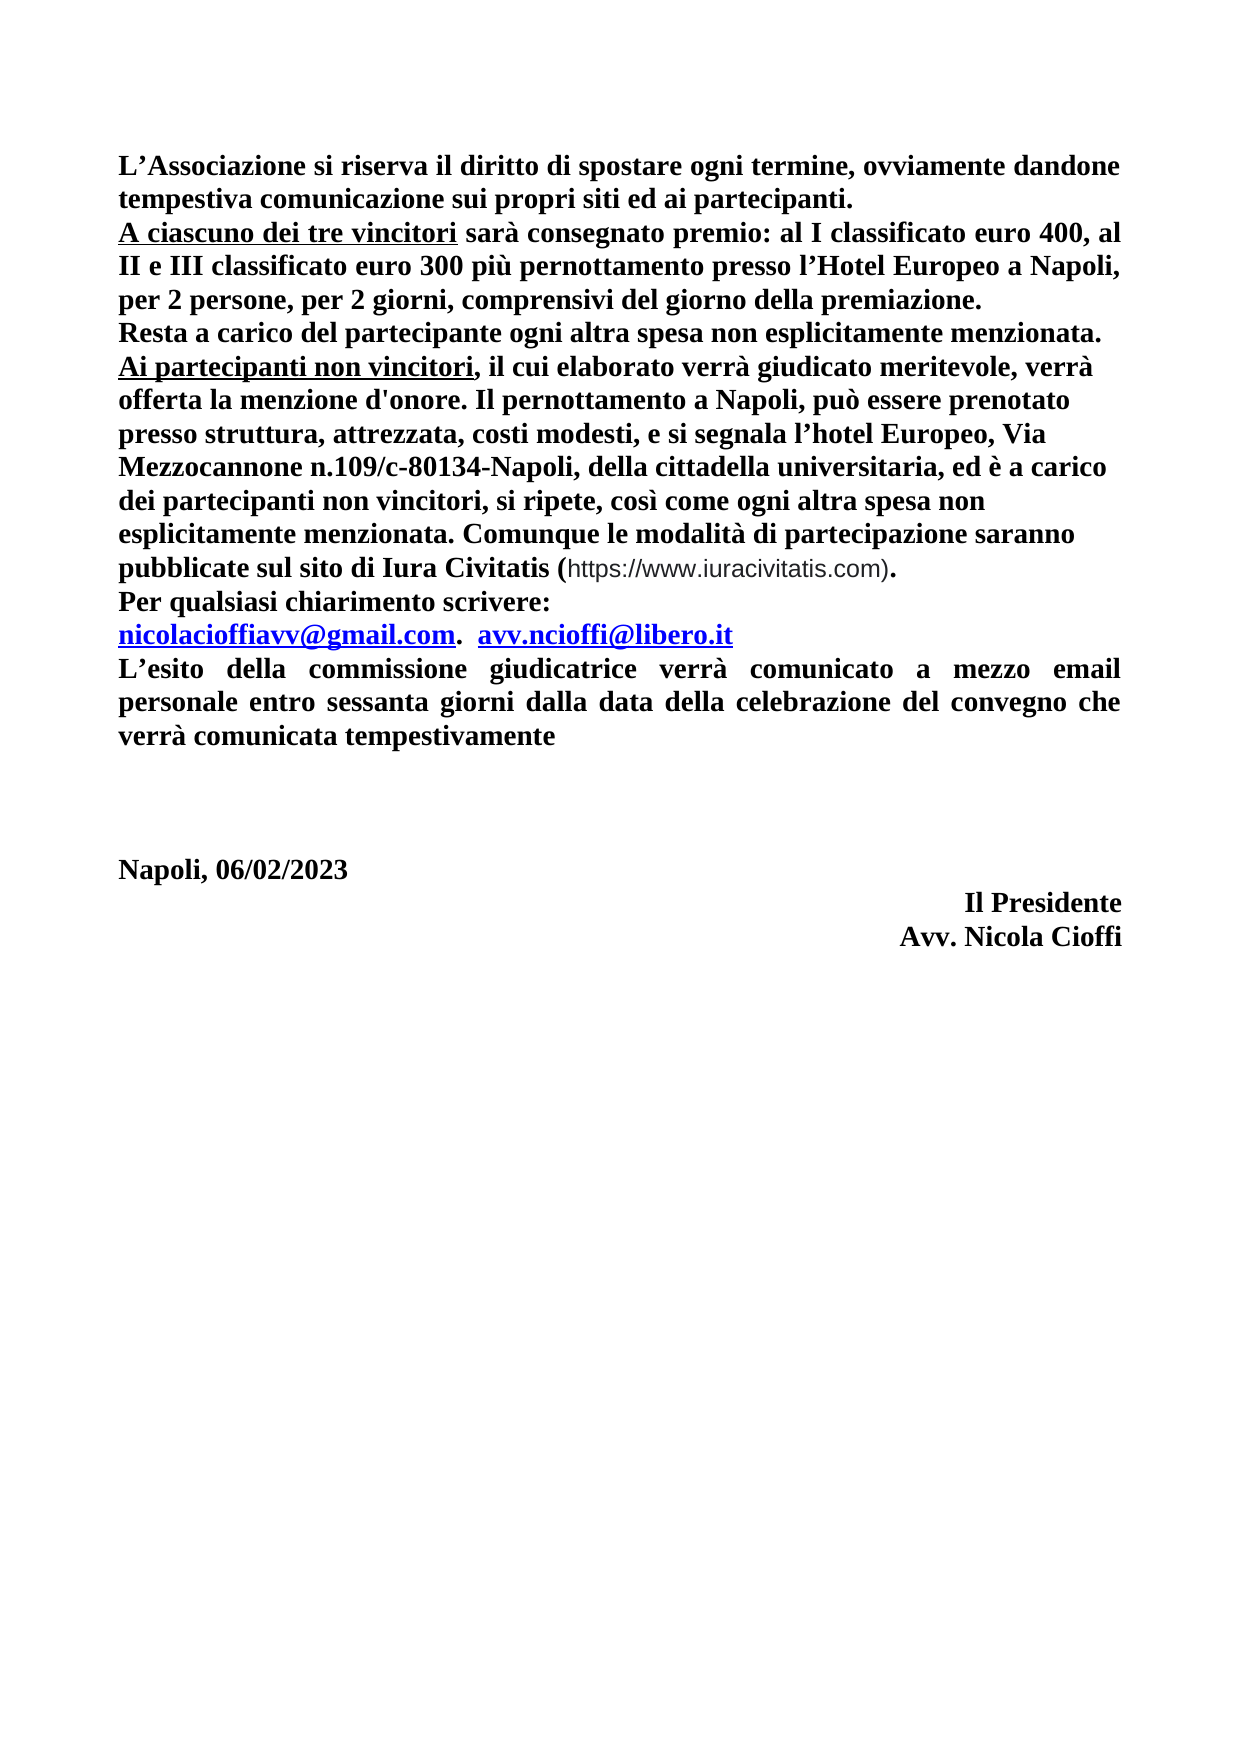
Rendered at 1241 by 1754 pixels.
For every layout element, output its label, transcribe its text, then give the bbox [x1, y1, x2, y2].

text Ai partecipanti non vincitori, il cui elaborato verrà giudicato meritevole, verrà offerta la menzione d'onore. Il pernottamento a Napoli, può essere prenotato presso struttura, attrezzata, costi modesti, e si segnala l’hotel Europeo, Via Mezzocannone n.109/c-80134-Napoli, della cittadella universitaria, ed è a carico dei partecipanti non vincitori, si ripete, così come ogni altra spesa non esplicitamente menzionata. Comunque le modalità di partecipazione saranno pubblicate sul sito di Iura Civitatis (https://www.iuracivitatis.com). [118, 349, 1122, 584]
text Resta a carico del partecipante ogni altra spesa non esplicitamente menzionata. [118, 315, 1122, 349]
text Avv. Nicola Cioffi [118, 919, 1122, 953]
text nicolacioffiavv@gmail.com. avv.ncioffi@libero.it [118, 617, 1122, 651]
text Per qualsiasi chiarimento scrivere: [118, 584, 1122, 617]
text A ciascuno dei tre vincitori sarà consegnato premio: al I classificato euro 400, al II e III classificato euro 300 più pernottamento presso l’Hotel Europeo a Napoli, per 2 persone, per 2 giorni, comprensivi del giorno della premiazione. [118, 215, 1122, 315]
text Napoli, 06/02/2023 [118, 852, 1122, 886]
text L’esito della commissione giudicatrice verrà comunicato a mezzo email personale entro sessanta giorni dalla data della celebrazione del convegno che verrà comunicata tempestivamente [118, 651, 1122, 751]
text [118, 148, 1122, 215]
text Il Presidente [118, 886, 1122, 919]
